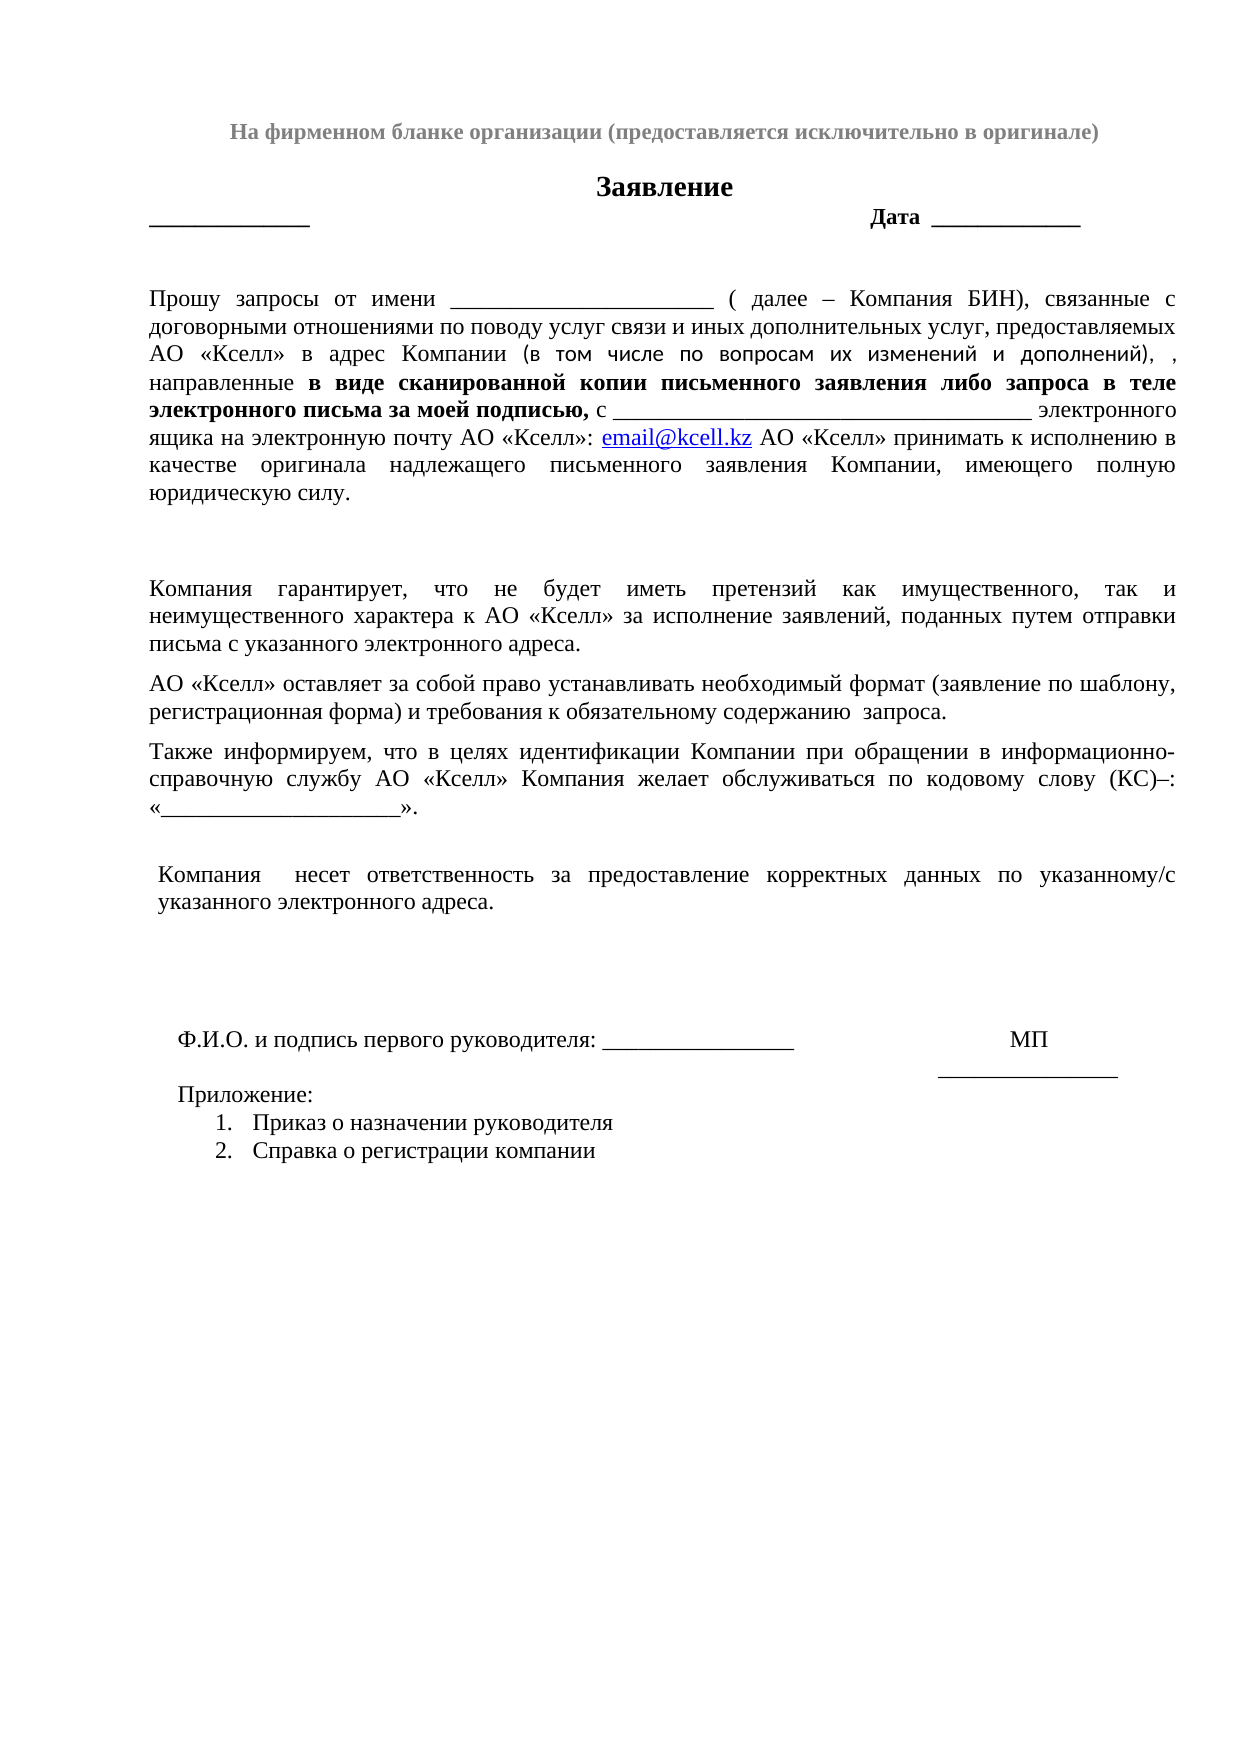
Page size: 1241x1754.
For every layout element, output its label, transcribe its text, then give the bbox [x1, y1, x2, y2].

text Ф.И.О. и подпись первого руководителя: ________________ МП _______________ [177, 1025, 1152, 1081]
text ______________ Дата _____________ [149, 203, 1177, 229]
list Справка о регистрации компании [215, 1136, 1152, 1163]
text Заявление [177, 169, 1152, 203]
text Приложение: [177, 1081, 1152, 1108]
text АО «Кселл» оставляет за собой право устанавливать необходимый формат (заявление по шаблону, регистрационная форма) и требования к обязательному содержанию запроса. [149, 669, 1177, 724]
list Приказ о назначении руководителя [215, 1108, 1152, 1136]
text Прошу запросы от имени ______________________ ( далее – Компания БИН), связанные с договорными отношениями по поводу услуг связи и иных дополнительных услуг, предоставляемых АО «Кселл» в адрес Компании (в том числе по вопросам их изменений и дополнений), , направленные в виде сканированной копии письменного заявления либо запроса в теле электронного письма за моей подписью, с ___________________________________ электронного ящика на электронную почту АО «Кселл»: email@kcell.kz АО «Кселл» принимать к исполнению в качестве оригинала надлежащего письменного заявления Компании, имеющего полную юридическую силу. [149, 284, 1177, 506]
text Также информируем, что в целях идентификации Компании при обращении в информационно-справочную службу АО «Кселл» Компания желает обслуживаться по кодовому слову (КС)–: «____________________». [149, 737, 1177, 819]
text Компания несет ответственность за предоставление корректных данных по указанному/с указанного электронного адреса. [158, 860, 1177, 915]
text Компания гарантирует, что не будет иметь претензий как имущественного, так и неимущественного характера к АО «Кселл» за исполнение заявлений, поданных путем отправки письма с указанного электронного адреса. [149, 574, 1177, 657]
text На фирменном бланке организации (предоставляется исключительно в оригинале) [177, 118, 1152, 144]
